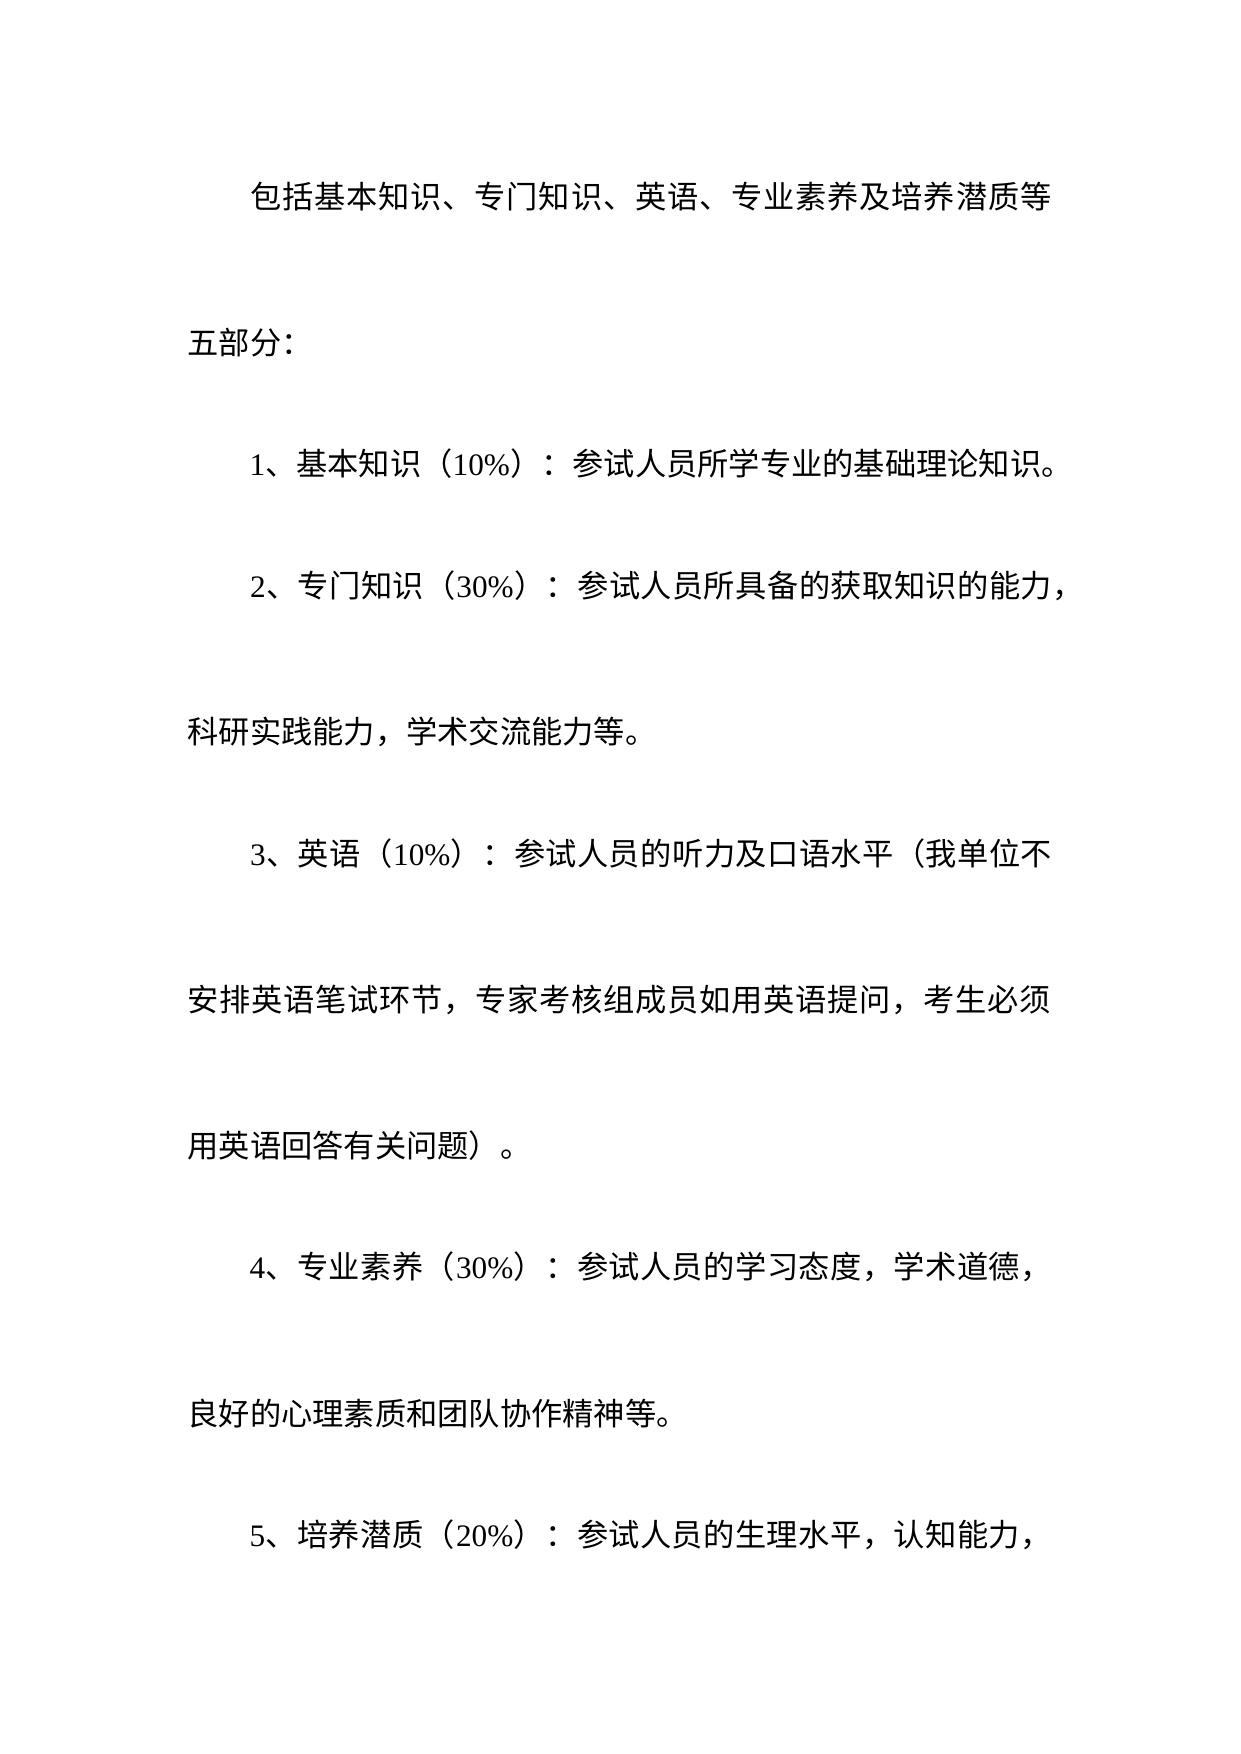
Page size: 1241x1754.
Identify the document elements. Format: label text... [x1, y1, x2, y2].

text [187, 1501, 1053, 1566]
text 2、专门知识（30%）：参试人员所具备的获取知识的能力，科研实践能力，学术交流能力等。 [187, 551, 1053, 762]
text 包括基本知识、专门知识、英语、专业素养及培养潜质等五部分： [187, 162, 1053, 373]
text 4、专业素养（30%）：参试人员的学习态度，学术道德，良好的心理素质和团队协作精神等。 [187, 1233, 1053, 1444]
text 3、英语（10%）：参试人员的听力及口语水平（我单位不安排英语笔试环节，专家考核组成员如用英语提问，考生必须用英语回答有关问题）。 [187, 819, 1053, 1176]
text 1、基本知识（10%）：参试人员所学专业的基础理论知识。 [187, 430, 1053, 495]
